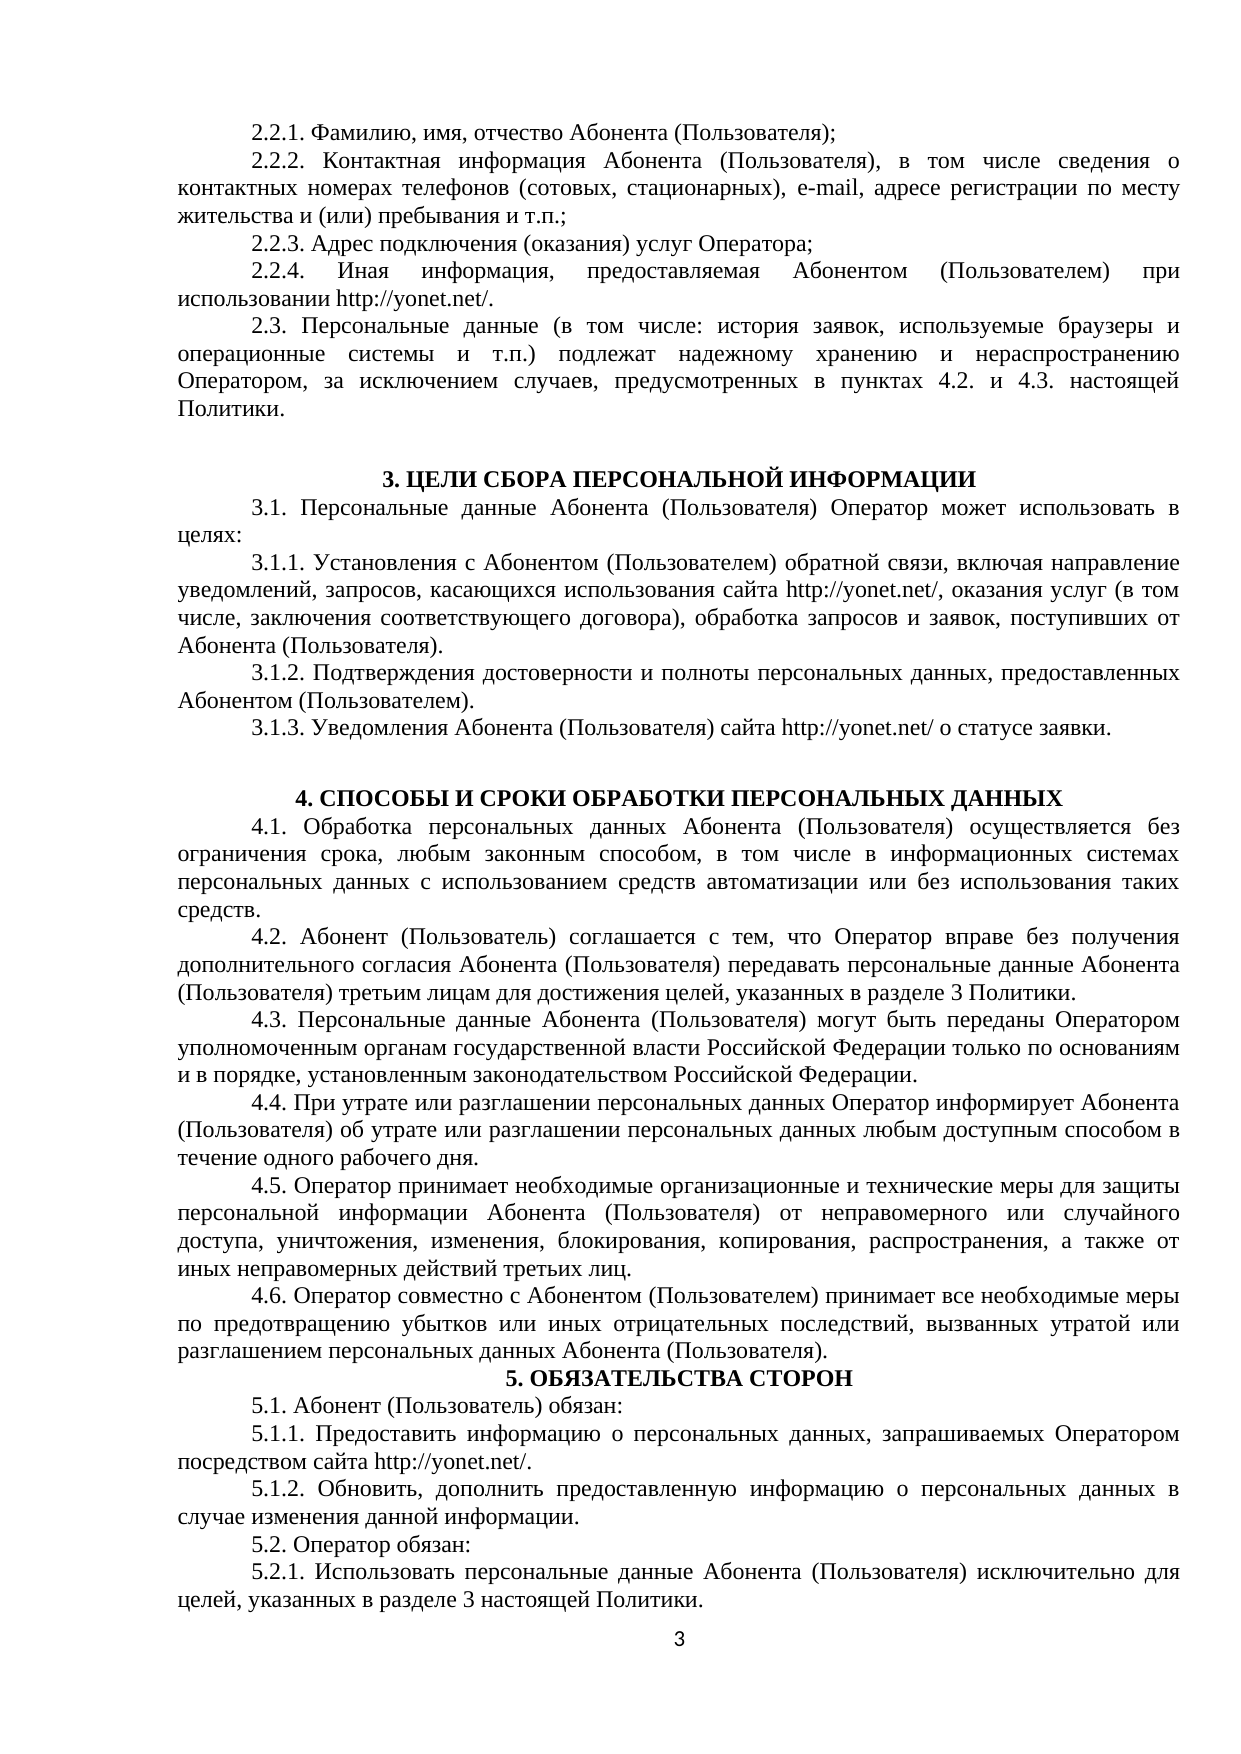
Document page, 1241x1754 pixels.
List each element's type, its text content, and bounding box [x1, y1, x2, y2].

text 4.6. Оператор совместно с Абонентом (Пользователем) принимает все необходимые меры по предотвращению убытков или иных отрицательных последствий, вызванных утратой или разглашением персональных данных Абонента (Пользователя). [177, 1281, 1181, 1364]
text 5.2. Оператор обязан: [177, 1529, 1181, 1557]
text 4.1. Обработка персональных данных Абонента (Пользователя) осуществляется без ограничения срока, любым законным способом, в том числе в информационных системах персональных данных с использованием средств автоматизации или без использования таких средств. [177, 812, 1181, 922]
text 3.1.2. Подтверждения достоверности и полноты персональных данных, предоставленных Абонентом (Пользователем). [177, 658, 1181, 713]
text 4.3. Персональные данные Абонента (Пользователя) могут быть переданы Оператором уполномоченным органам государственной власти Российской Федерации только по основаниям и в порядке, установленным законодательством Российской Федерации. [177, 1005, 1181, 1088]
text 5. ОБЯЗАТЕЛЬСТВА СТОРОН [177, 1364, 1181, 1392]
text 5.1. Абонент (Пользователь) обязан: [177, 1392, 1181, 1419]
text 3.1. Персональные данные Абонента (Пользователя) Оператор может использовать в целях: [177, 493, 1181, 548]
text 2.2.3. Адрес подключения (оказания) услуг Оператора; [177, 228, 1181, 256]
text 4.4. При утрате или разглашении персональных данных Оператор информирует Абонента (Пользователя) об утрате или разглашении персональных данных любым доступным способом в течение одного рабочего дня. [177, 1088, 1181, 1171]
text 5.1.2. Обновить, дополнить предоставленную информацию о персональных данных в случае изменения данной информации. [177, 1474, 1181, 1529]
text 5.2.1. Использовать персональные данные Абонента (Пользователя) исключительно для целей, указанных в разделе 3 настоящей Политики. [177, 1557, 1181, 1612]
text 5.1.1. Предоставить информацию о персональных данных, запрашиваемых Оператором посредством сайта http://yonet.net/. [177, 1419, 1181, 1474]
text 3.1.1. Установления с Абонентом (Пользователем) обратной связи, включая направление уведомлений, запросов, касающихся использования сайта http://yonet.net/, оказания услуг (в том числе, заключения соответствующего договора), обработка запросов и заявок, поступивших от Абонента (Пользователя). [177, 548, 1181, 658]
text 3. ЦЕЛИ СБОРА ПЕРСОНАЛЬНОЙ ИНФОРМАЦИИ [177, 465, 1181, 493]
text 4.2. Абонент (Пользователь) соглашается с тем, что Оператор вправе без получения дополнительного согласия Абонента (Пользователя) передавать персональные данные Абонента (Пользователя) третьим лицам для достижения целей, указанных в разделе 3 Политики. [177, 922, 1181, 1005]
text 4. СПОСОБЫ И СРОКИ ОБРАБОТКИ ПЕРСОНАЛЬНЫХ ДАННЫХ [177, 784, 1181, 812]
text 4.5. Оператор принимает необходимые организационные и технические меры для защиты персональной информации Абонента (Пользователя) от неправомерного или случайного доступа, уничтожения, изменения, блокирования, копирования, распространения, а также от иных неправомерных действий третьих лиц. [177, 1171, 1181, 1281]
text 2.2.4. Иная информация, предоставляемая Абонентом (Пользователем) при использовании http://yonet.net/. [177, 256, 1181, 311]
text 2.3. Персональные данные (в том числе: история заявок, используемые браузеры и операционные системы и т.п.) подлежат надежному хранению и нераспространению Оператором, за исключением случаев, предусмотренных в пунктах 4.2. и 4.3. настоящей Политики. [177, 311, 1181, 422]
text 3.1.3. Уведомления Абонента (Пользователя) сайта http://yonet.net/ о статусе заявки. [177, 713, 1181, 741]
text 2.2.1. Фамилию, имя, отчество Абонента (Пользователя); [177, 118, 1181, 146]
text 2.2.2. Контактная информация Абонента (Пользователя), в том числе сведения о контактных номерах телефонов (сотовых, стационарных), e-mail, адресе регистрации по месту жительства и (или) пребывания и т.п.; [177, 146, 1181, 228]
